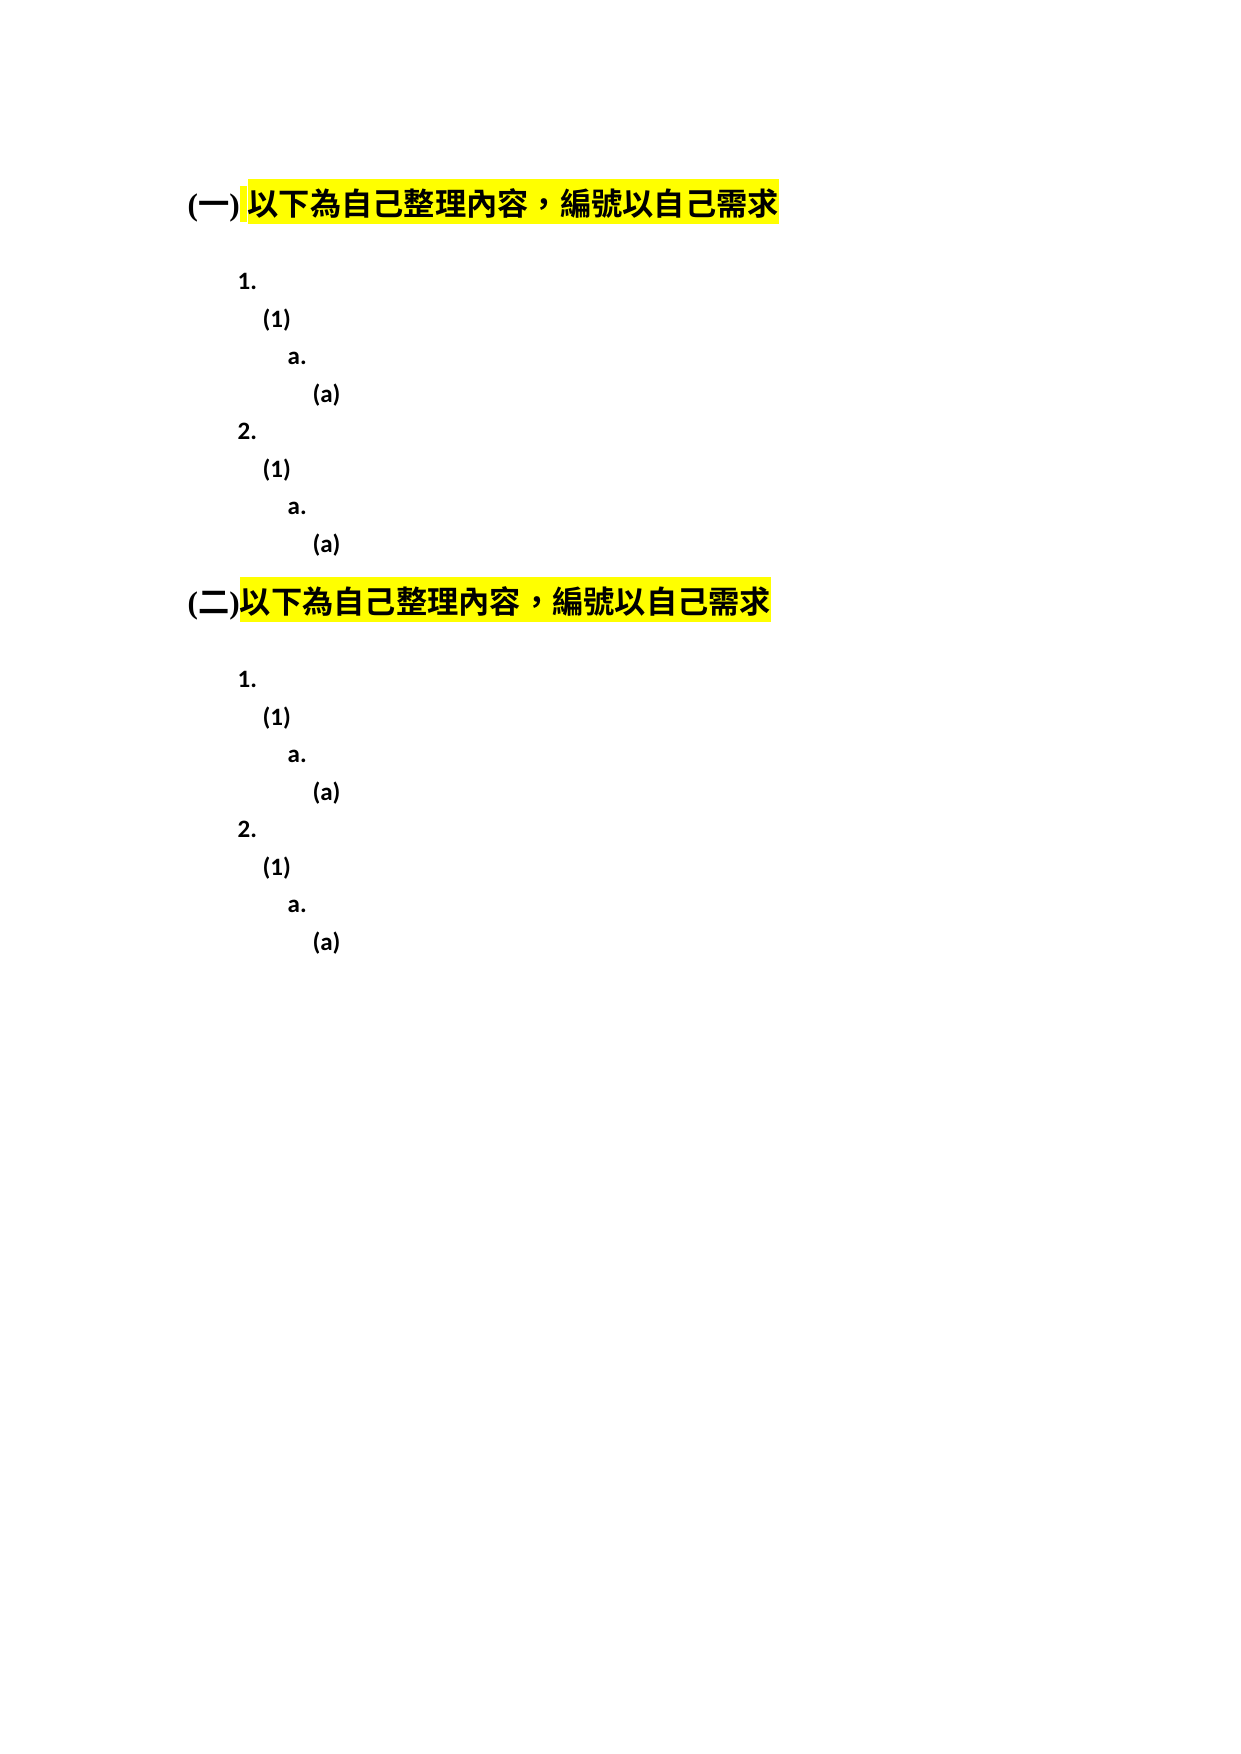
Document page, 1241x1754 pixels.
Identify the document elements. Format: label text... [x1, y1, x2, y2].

text a. [187, 487, 1053, 524]
text (1) [187, 847, 1053, 885]
text (a) [187, 374, 1053, 412]
text (二)以下為自己整理內容，編號以自己需求 [187, 562, 1053, 637]
text 1. [187, 262, 1053, 299]
text (a) [187, 524, 1053, 562]
text (a) [187, 772, 1053, 810]
text (1) [187, 299, 1053, 337]
text a. [187, 337, 1053, 374]
text a. [187, 885, 1053, 922]
text 2. [187, 810, 1053, 847]
text 1. [187, 660, 1053, 697]
text 2. [187, 412, 1053, 449]
text (1) [187, 697, 1053, 735]
text (1) [187, 449, 1053, 487]
text (一) 以下為自己整理內容，編號以自己需求 [187, 164, 1053, 239]
text a. [187, 735, 1053, 772]
text (a) [187, 922, 1053, 960]
